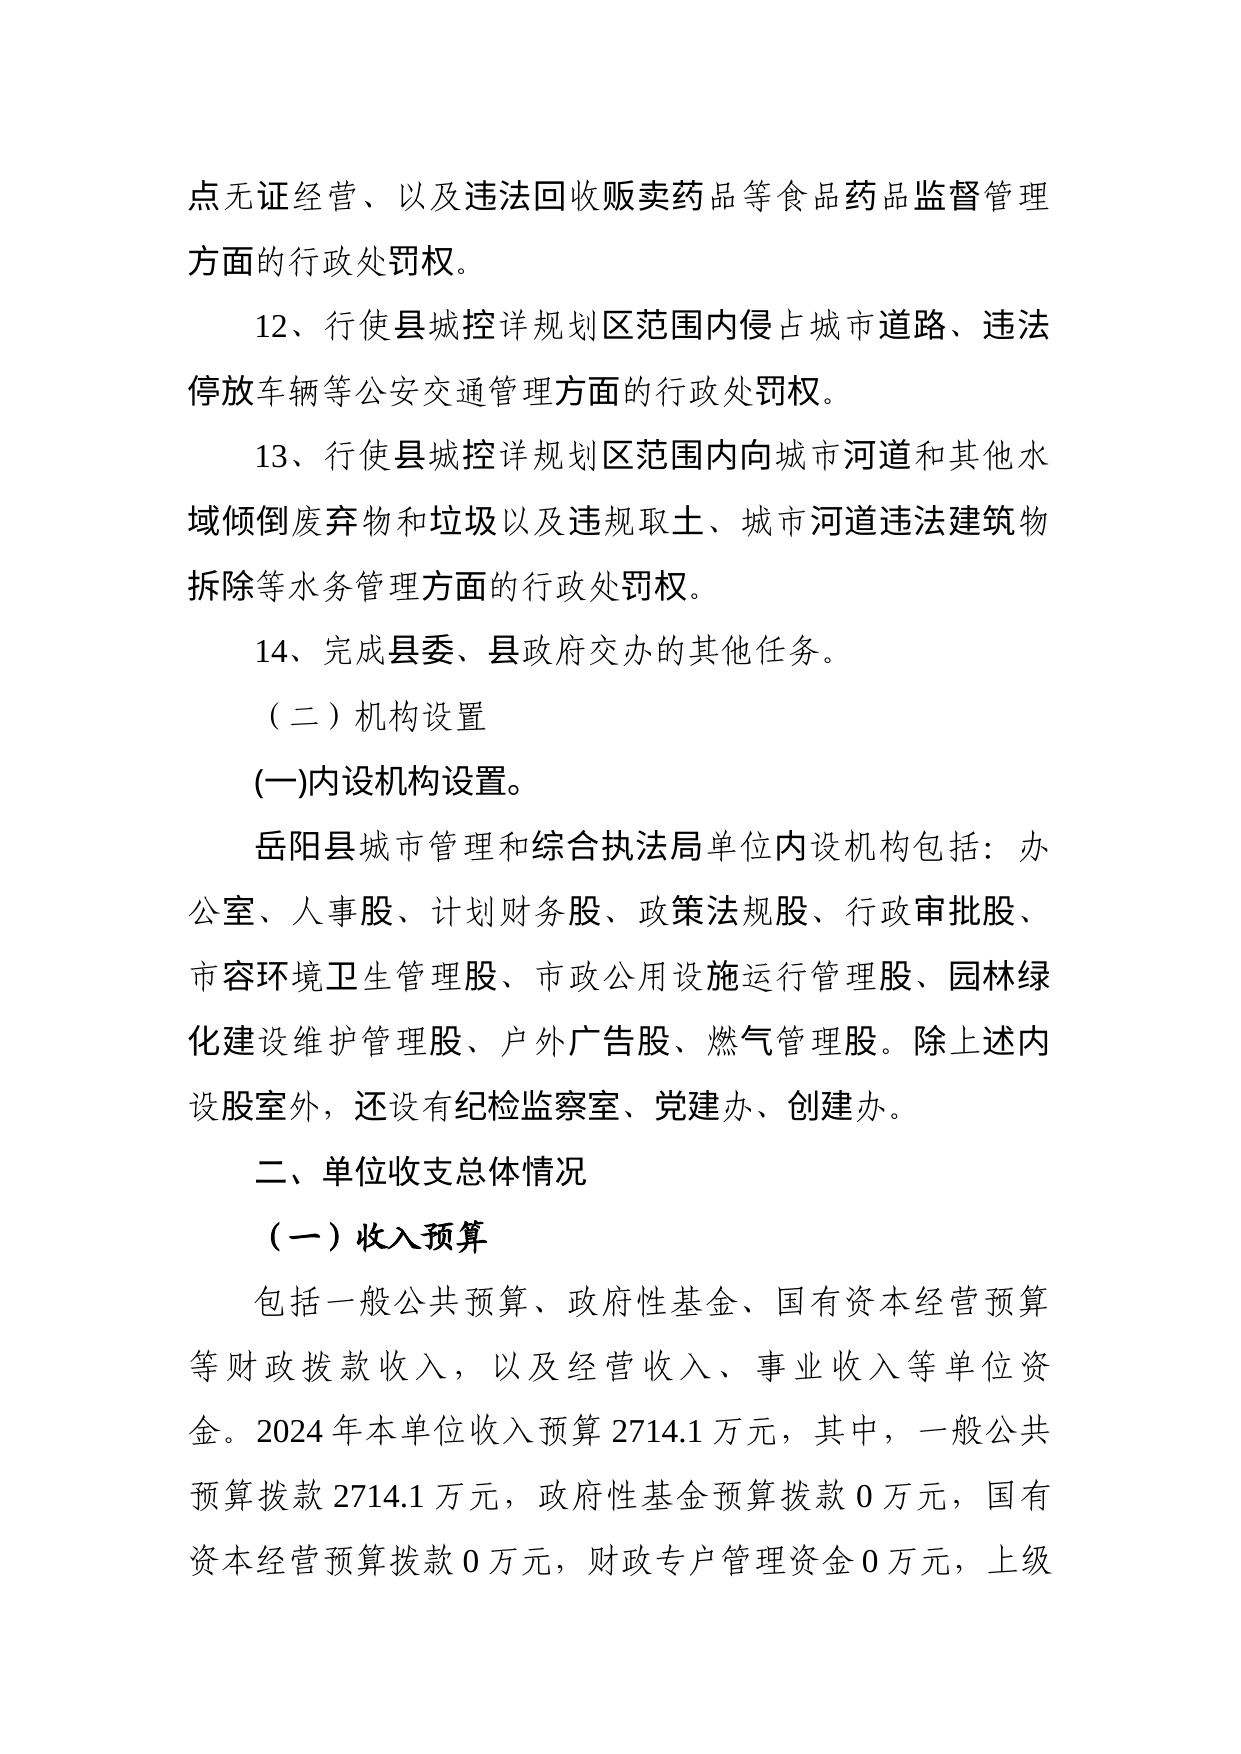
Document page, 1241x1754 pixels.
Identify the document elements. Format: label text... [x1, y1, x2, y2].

text （二）机构设置 [187, 682, 1053, 747]
text 12、行使县城控详规划区范围内侵占城市道路、违法停放车辆等公安交通管理方面的行政处罚权。 [187, 292, 1053, 422]
text （一）收入预算 [187, 1202, 1053, 1267]
text (一)内设机构设置。 [187, 747, 1053, 812]
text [187, 162, 1053, 292]
text 二、单位收支总体情况 [187, 1137, 1053, 1202]
text 岳阳县城市管理和综合执法局单位内设机构包括：办公室、人事股、计划财务股、政策法规股、行政审批股、市容环境卫生管理股、市政公用设施运行管理股、园林绿化建设维护管理股、户外广告股、燃气管理股。除上述内设股室外，还设有纪检监察室、党建办、创建办。 [187, 812, 1053, 1137]
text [187, 1267, 1053, 1592]
text 13、行使县城控详规划区范围内向城市河道和其他水域倾倒废弃物和垃圾以及违规取土、城市河道违法建筑物拆除等水务管理方面的行政处罚权。 [187, 422, 1053, 617]
text 14、完成县委、县政府交办的其他任务。 [187, 617, 1053, 682]
